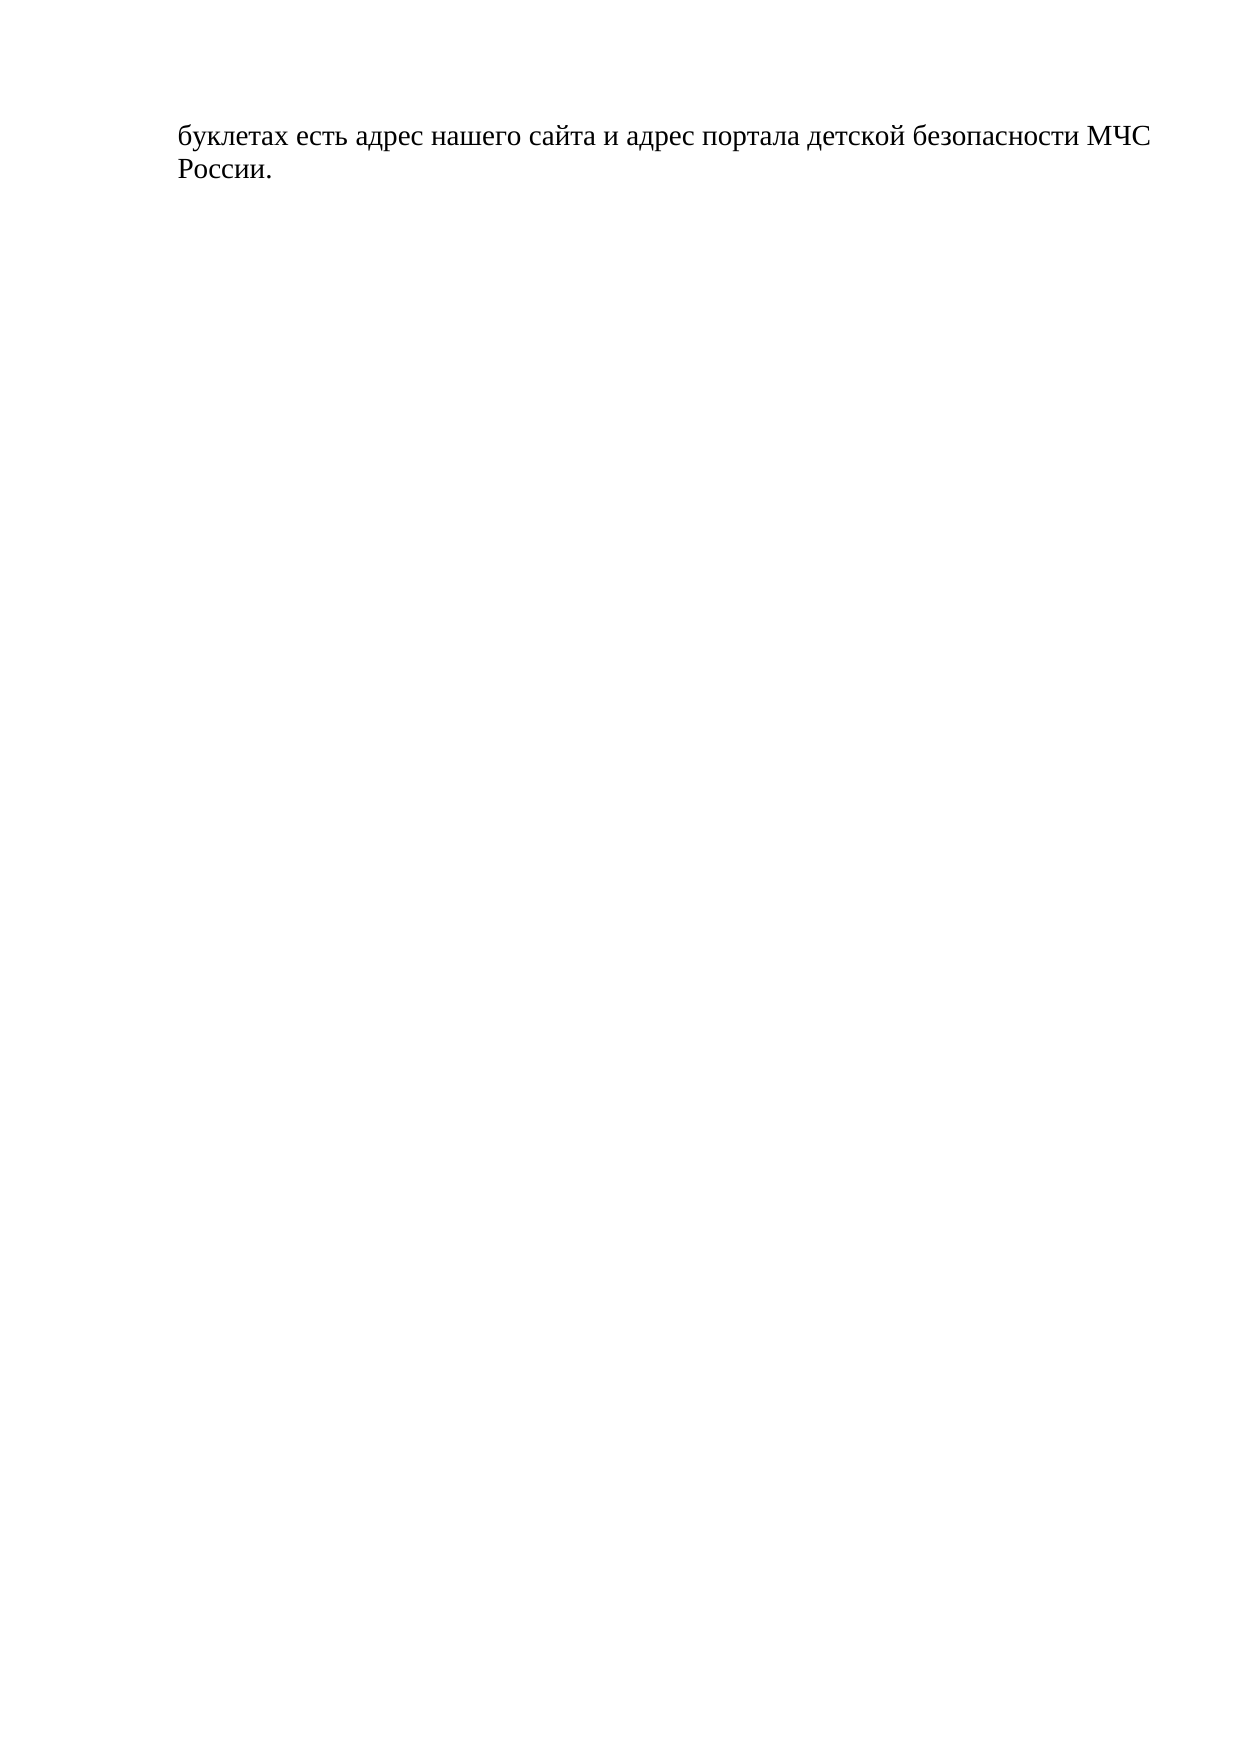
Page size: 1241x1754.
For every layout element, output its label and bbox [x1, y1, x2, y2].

text [177, 118, 1152, 185]
